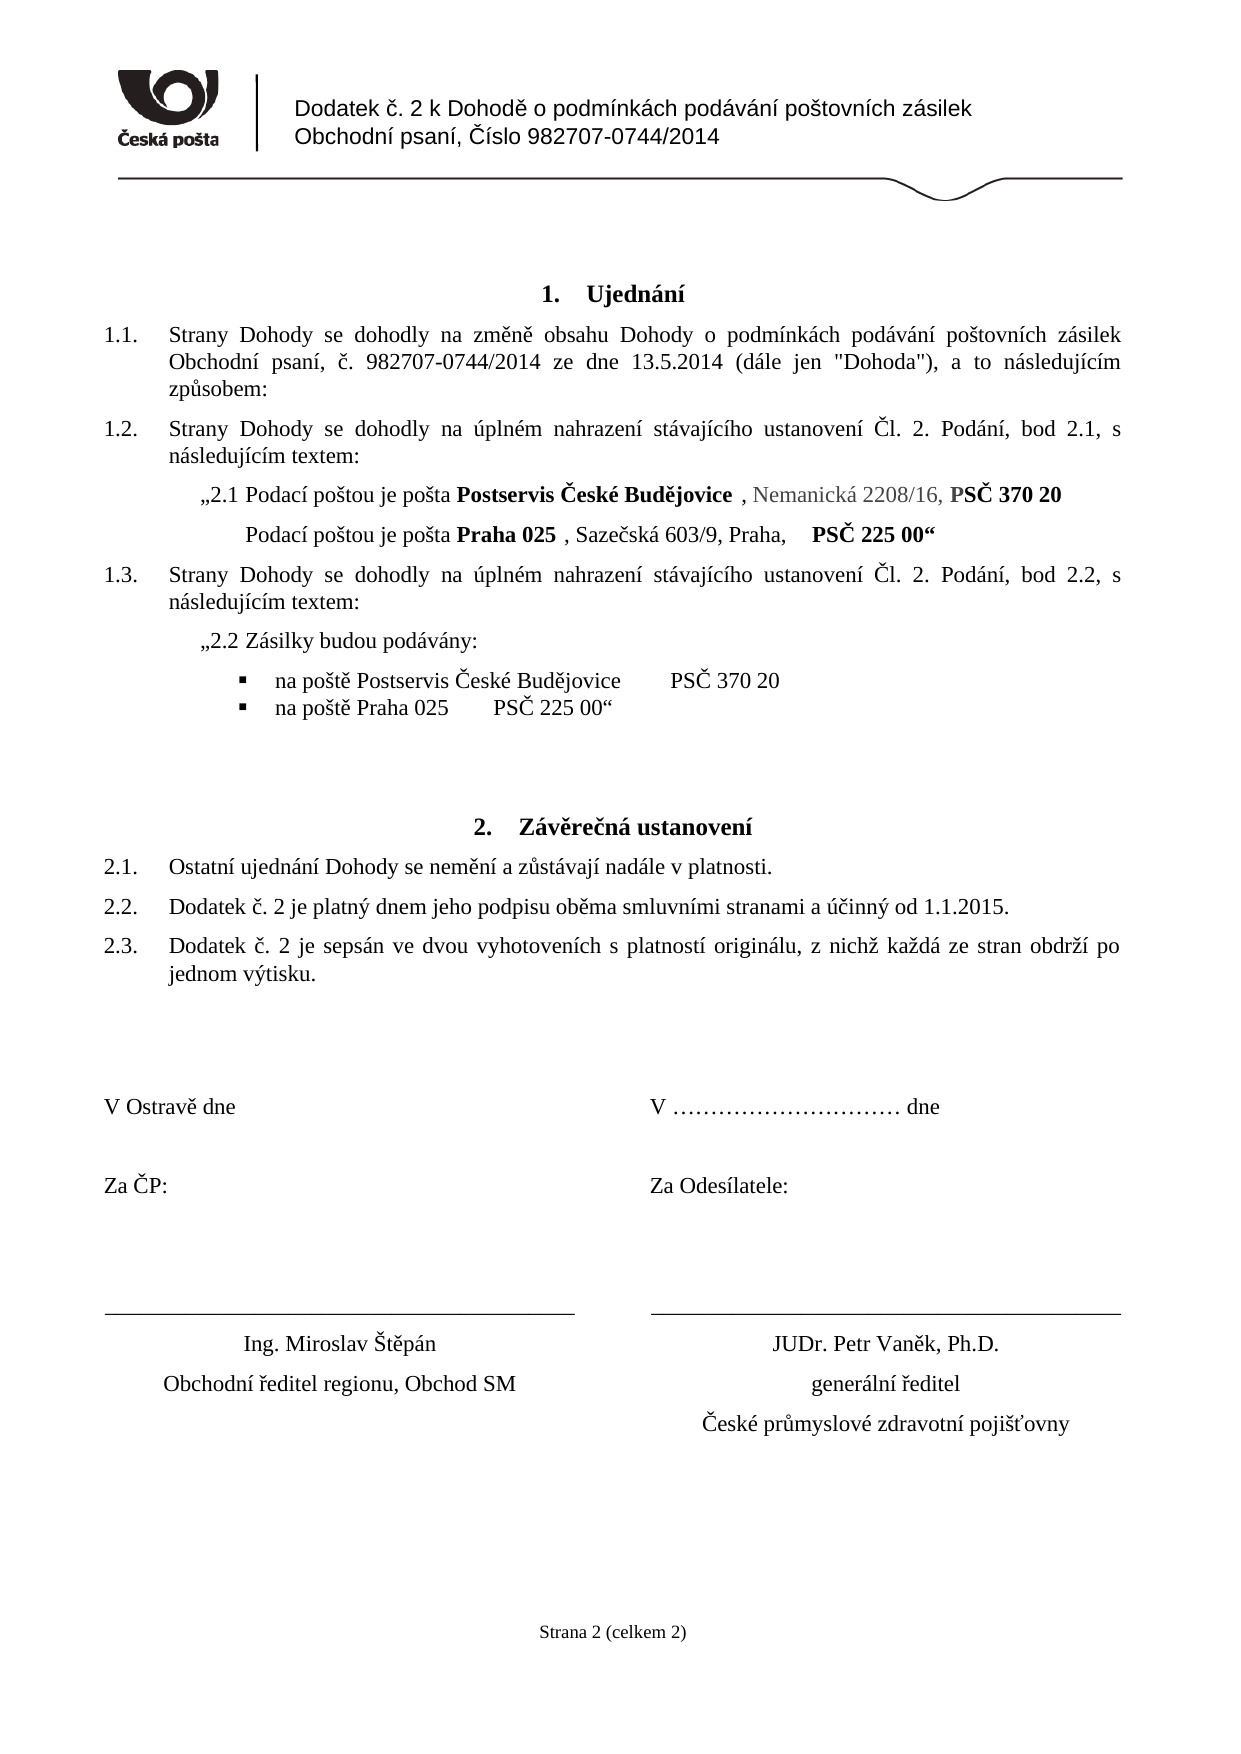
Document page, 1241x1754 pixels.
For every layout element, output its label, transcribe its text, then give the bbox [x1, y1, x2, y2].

list V ………………………… dne [649, 1093, 1122, 1120]
list Ing. Miroslav Štěpán [103, 1330, 576, 1357]
list „2.1 Podací poštou je pošta Postservis České Budějovice , Nemanická 2208/16, PSČ 370 20 [200, 481, 1122, 508]
list Dodatek č. 2 je platný dnem jeho podpisu oběma smluvními stranami a účinný od 1.1.2015. [103, 893, 1122, 920]
list Ostatní ujednání Dohody se nemění a zůstávají nadále v platnosti. [103, 853, 1122, 880]
list na poště Praha 025 PSČ 225 00“ [237, 694, 1122, 721]
list Strany Dohody se dohodly na změně obsahu Dohody o podmínkách podávání poštovních zásilek Obchodní psaní, č. 982707-0744/2014 ze dne 13.5.2014 (dále jen "Dohoda"), a to následujícím způsobem: [103, 321, 1122, 402]
list Za Odesílatele: [649, 1172, 1122, 1199]
list Za ČP: [103, 1172, 576, 1199]
picture [118, 177, 1123, 201]
text Ujednání [103, 281, 1122, 308]
picture [118, 70, 219, 148]
list České průmyslové zdravotní pojišťovny [649, 1409, 1122, 1436]
list „2.2 Zásilky budou podávány: [200, 627, 1122, 654]
list Strany Dohody se dohodly na úplném nahrazení stávajícího ustanovení Čl. 2. Podání, bod 2.2, s následujícím textem: [103, 560, 1122, 614]
list na poště Postservis České Budějovice PSČ 370 20 [237, 667, 1122, 694]
list V Ostravě dne [103, 1093, 576, 1120]
text Závěrečná ustanovení [103, 813, 1122, 841]
list Strany Dohody se dohodly na úplném nahrazení stávajícího ustanovení Čl. 2. Podání, bod 2.1, s následujícím textem: [103, 414, 1122, 469]
list _________________________________________ [103, 1291, 576, 1318]
list Dodatek č. 2 je sepsán ve dvou vyhotoveních s platností originálu, z nichž každá ze stran obdrží po jednom výtisku. [103, 932, 1122, 986]
list _________________________________________ [649, 1291, 1122, 1318]
list Obchodní ředitel regionu, Obchod SM [103, 1370, 576, 1397]
list generální ředitel [649, 1370, 1122, 1397]
list Podací poštou je pošta Praha 025 , Sazečská 603/9, Praha, PSČ 225 00“ [200, 521, 1122, 548]
list JUDr. Petr Vaněk, Ph.D. [649, 1330, 1122, 1357]
